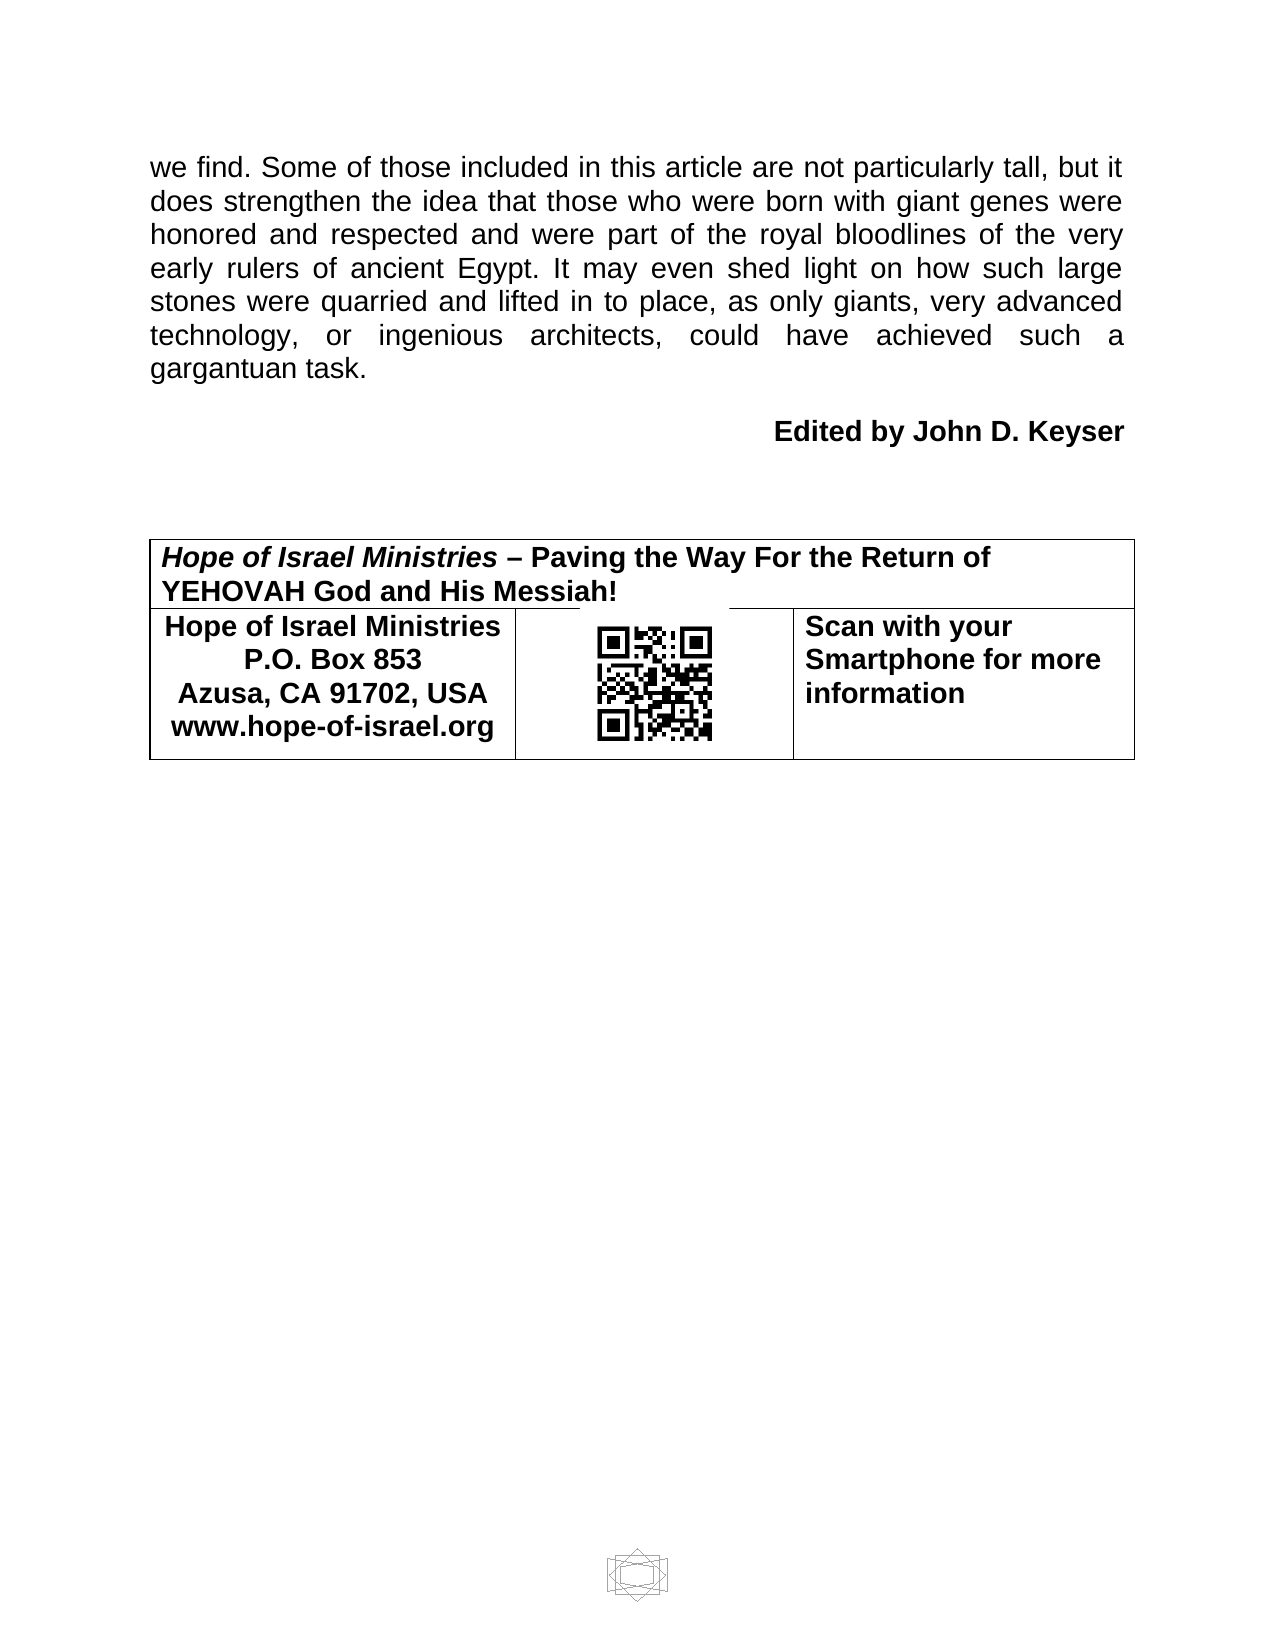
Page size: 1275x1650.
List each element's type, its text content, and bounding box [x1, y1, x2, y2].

table_cell [730, 609, 793, 758]
table_cell [516, 609, 579, 758]
picture [579, 608, 730, 759]
table_cell Scan with your Smartphone for more information [794, 609, 1134, 758]
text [150, 150, 1125, 385]
table_cell Hope of Israel Ministries P.O. Box 853 Azusa, CA 91702, USA www.hope-of-israel.org [151, 609, 515, 758]
text Edited by John D. Keyser [150, 414, 1125, 447]
table_header Hope of Israel Ministries – Paving the Way For the Return of YEHOVAH God and His Messiah! [151, 540, 1134, 607]
